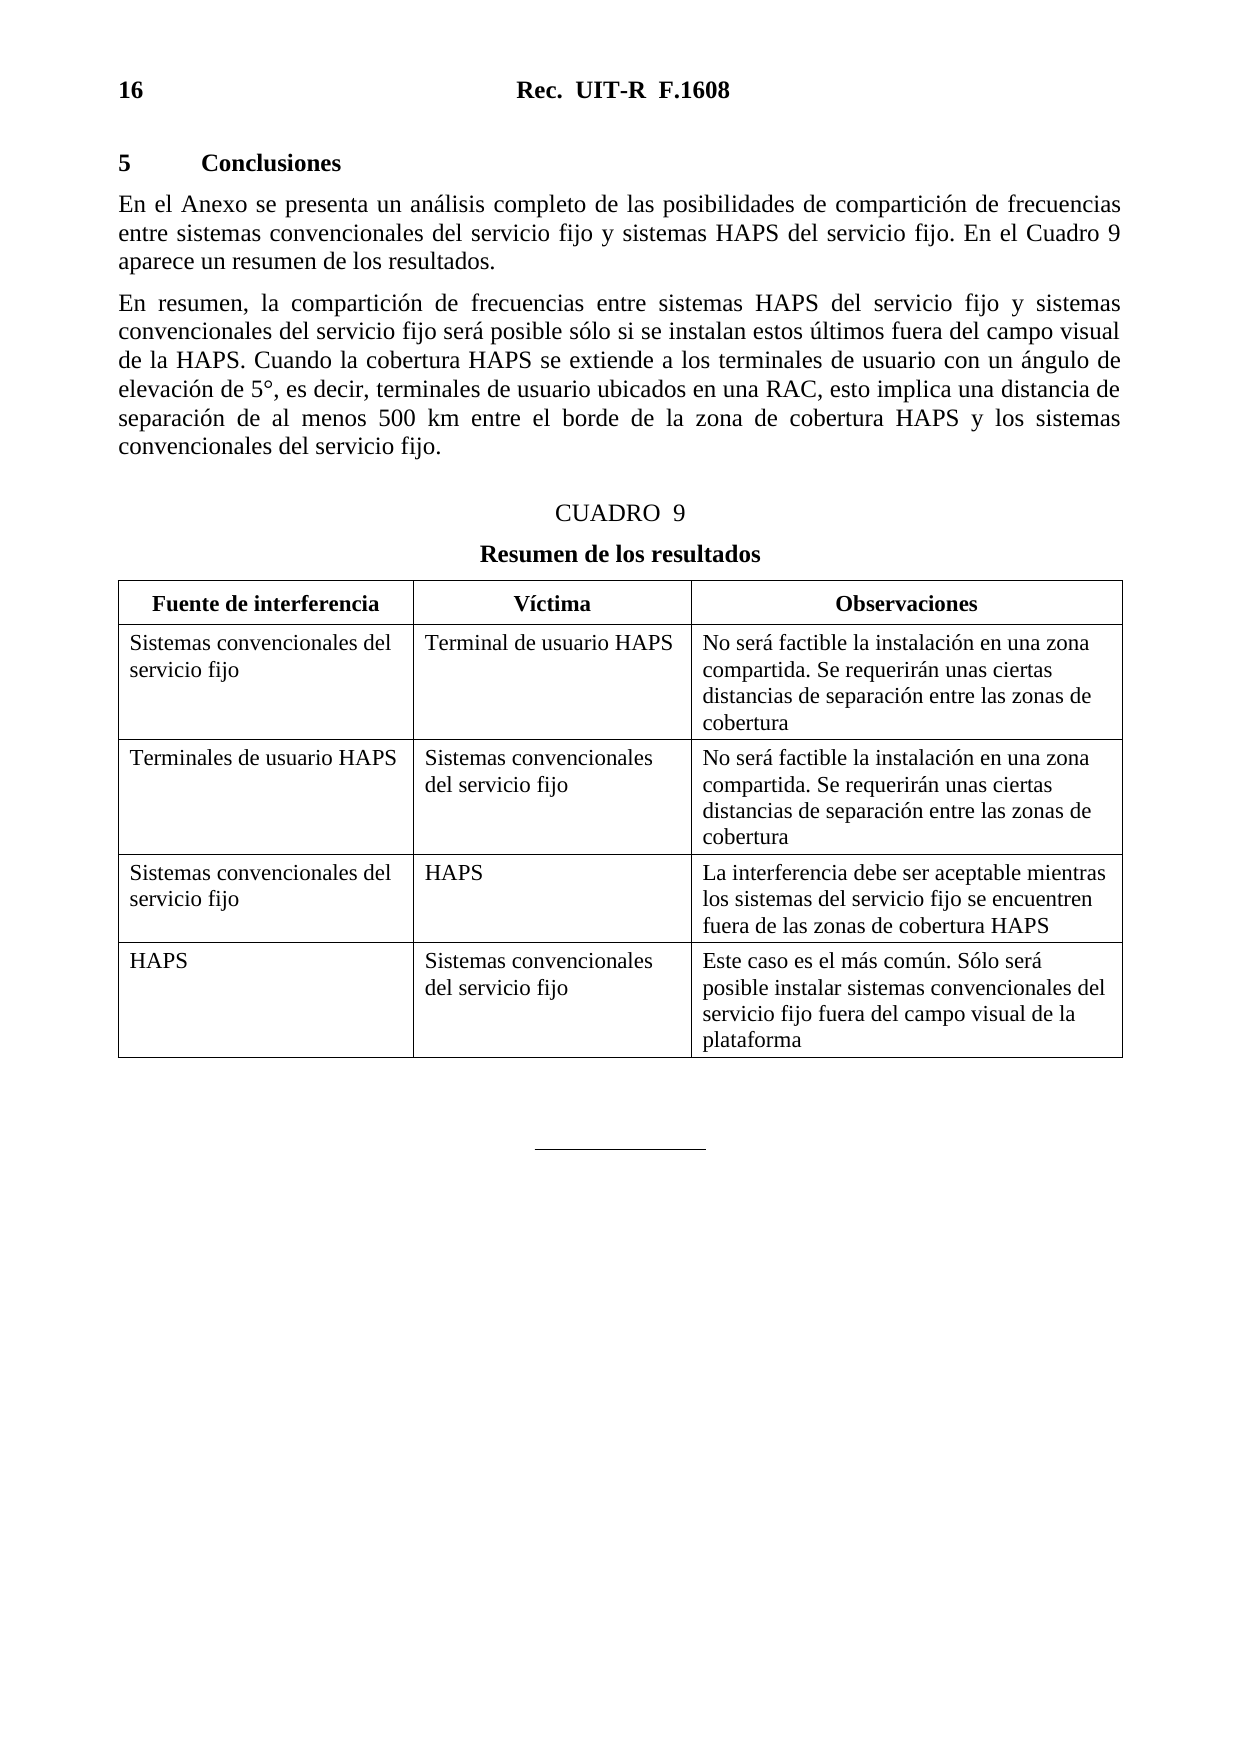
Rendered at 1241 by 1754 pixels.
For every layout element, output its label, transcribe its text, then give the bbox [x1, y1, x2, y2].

table_cell No será factible la instalación en una zona compartida. Se requerirán unas ciertas distancias de separación entre las zonas de cobertura [692, 625, 1122, 739]
table_cell Este caso es el más común. Sólo será posible instalar sistemas convencionales del servicio fijo fuera del campo visual de la plataforma [692, 943, 1122, 1057]
table_header Fuente de interferencia [119, 581, 413, 624]
table_header Víctima [414, 581, 691, 624]
table_cell Terminales de usuario HAPS [119, 740, 413, 854]
table_cell Sistemas convencionales del servicio fijo [414, 740, 691, 854]
table_header Observaciones [692, 581, 1122, 624]
title Resumen de los resultados [118, 539, 1122, 568]
table_cell Sistemas convencionales del servicio fijo [119, 625, 413, 739]
subtitle 5 Conclusiones [118, 148, 1122, 176]
table_cell No será factible la instalación en una zona compartida. Se requerirán unas ciertas distancias de separación entre las zonas de cobertura [692, 740, 1122, 854]
table_cell La interferencia debe ser aceptable mientras los sistemas del servicio fijo se encuentren fuera de las zonas de cobertura HAPS [692, 855, 1122, 942]
table_cell HAPS [119, 943, 413, 1057]
text CUADRO 9 [118, 498, 1122, 526]
text En el Anexo se presenta un análisis completo de las posibilidades de compartición de frecuencias entre sistemas convencionales del servicio fijo y sistemas HAPS del servicio fijo. En el Cuadro 9 aparece un resumen de los resultados. [118, 189, 1122, 275]
table_cell HAPS [414, 855, 691, 942]
table_cell Terminal de usuario HAPS [414, 625, 691, 739]
table_cell Sistemas convencionales del servicio fijo [414, 943, 691, 1057]
table_cell Sistemas convencionales del servicio fijo [119, 855, 413, 942]
text En resumen, la compartición de frecuencias entre sistemas HAPS del servicio fijo y sistemas convencionales del servicio fijo será posible sólo si se instalan estos últimos fuera del campo visual de la HAPS. Cuando la cobertura HAPS se extiende a los terminales de usuario con un ángulo de elevación de 5°, es decir, terminales de usuario ubicados en una RAC, esto implica una distancia de separación de al menos 500 km entre el borde de la zona de cobertura HAPS y los sistemas convencionales del servicio fijo. [118, 288, 1122, 460]
